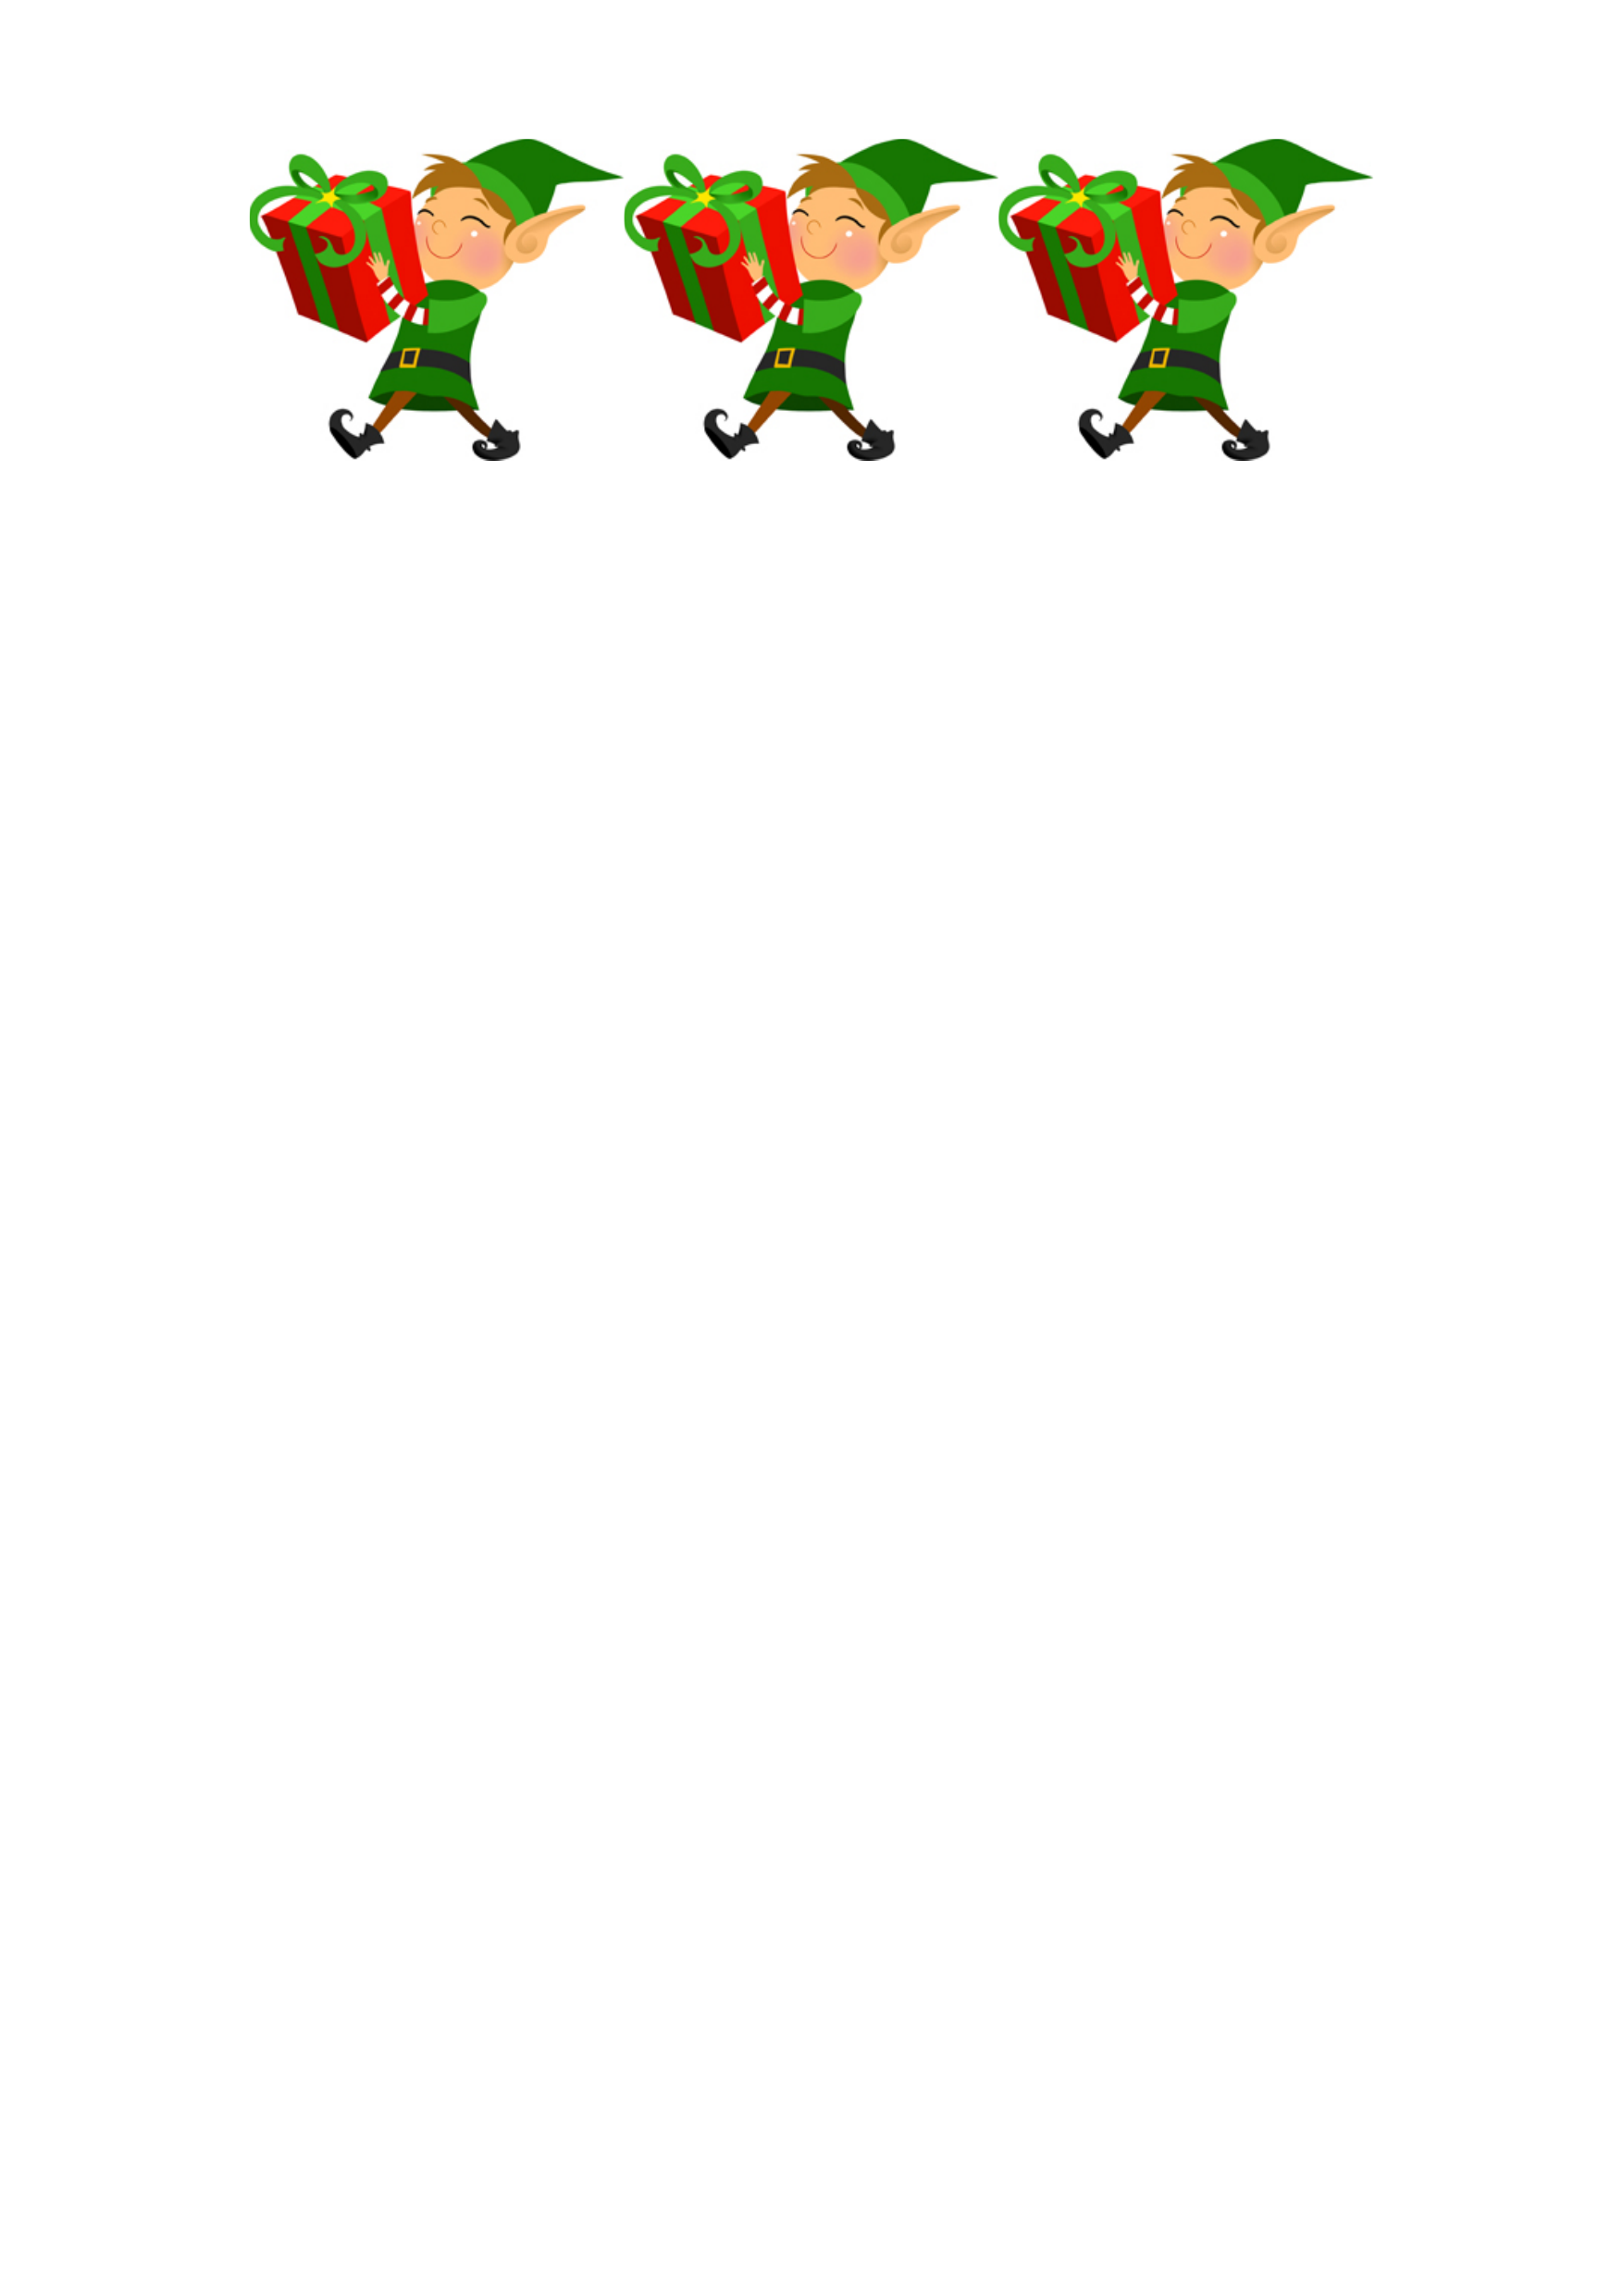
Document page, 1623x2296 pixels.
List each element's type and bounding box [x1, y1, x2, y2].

picture [249, 139, 1374, 461]
